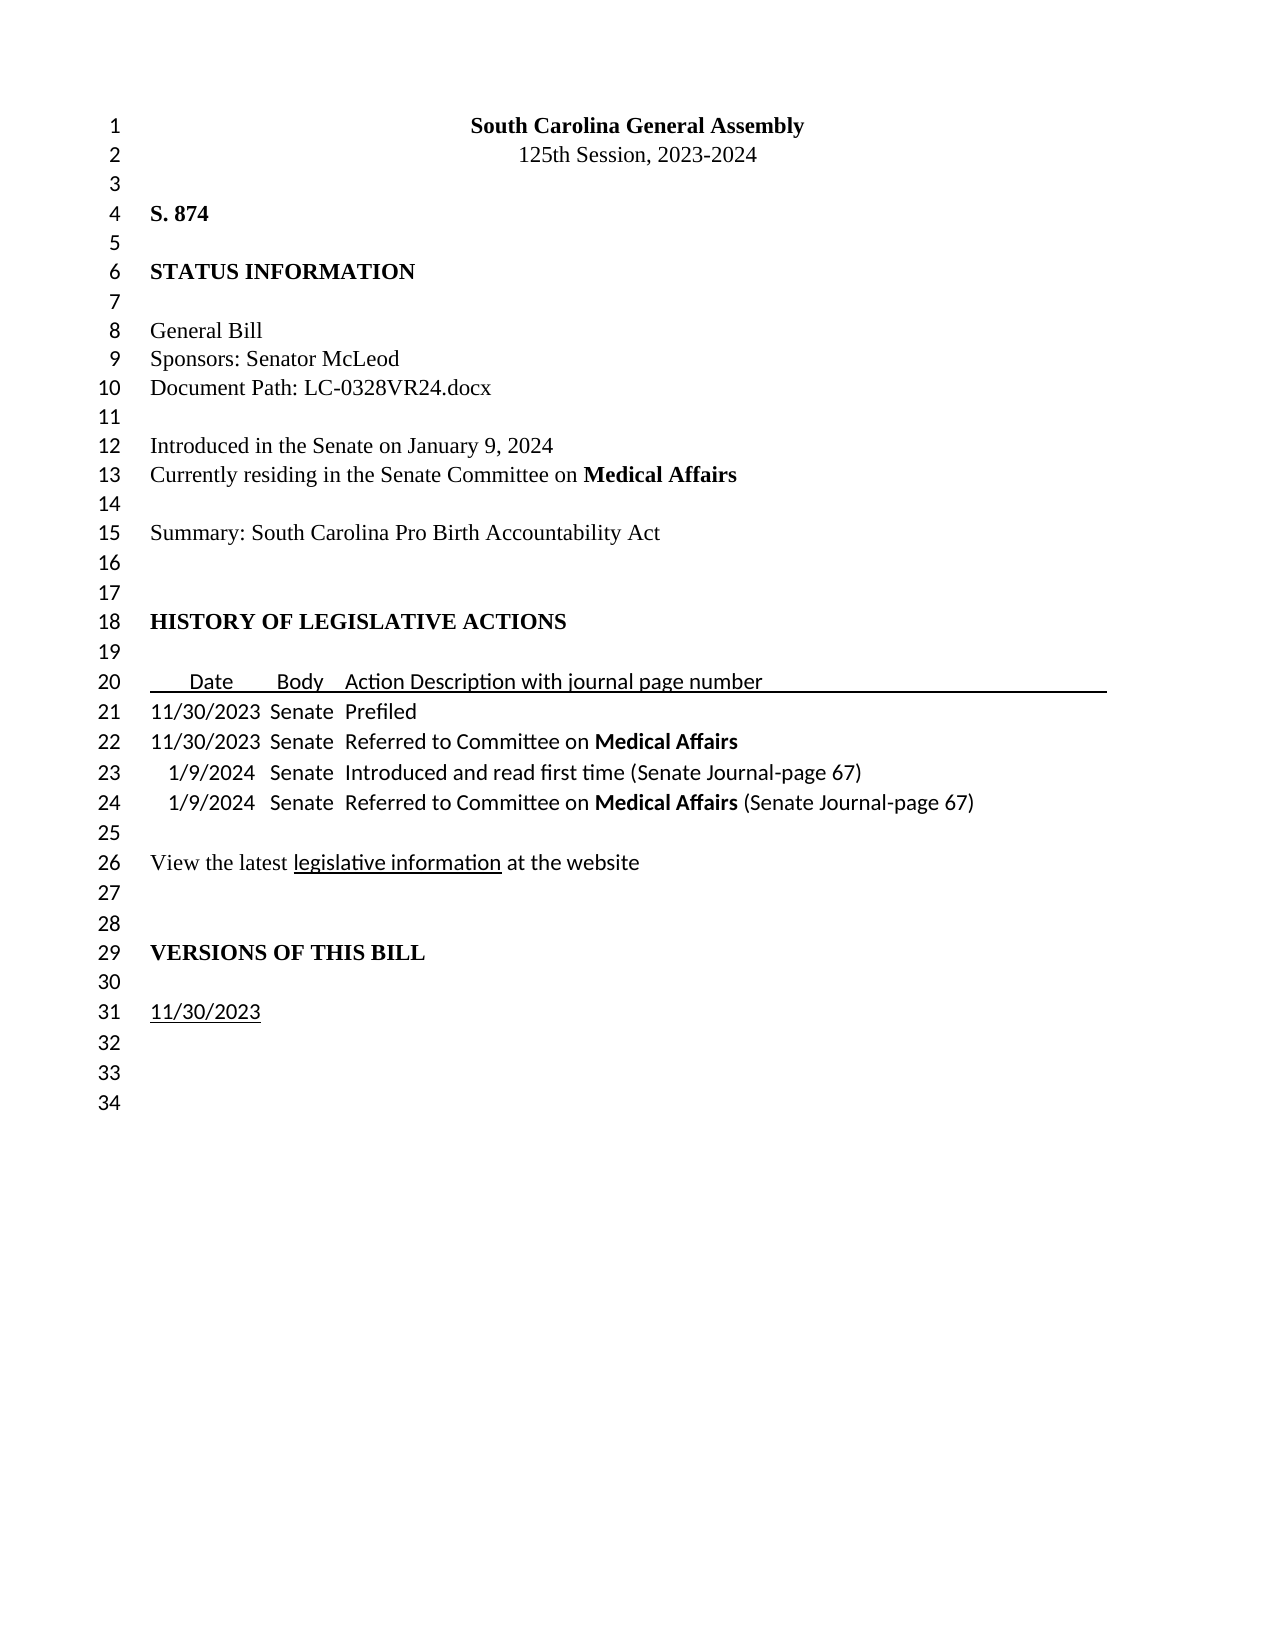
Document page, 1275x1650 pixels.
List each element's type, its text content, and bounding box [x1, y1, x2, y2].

text 11/30/2023 [150, 997, 1125, 1026]
text 1/9/2024 Senate Introduced and read first time (Senate Journal-page 67) [150, 758, 1125, 786]
text HISTORY OF LEGISLATIVE ACTIONS [150, 608, 1125, 635]
text South Carolina General Assembly [150, 112, 1125, 139]
text 11/30/2023 Senate Prefiled [150, 697, 1125, 725]
text Currently residing in the Senate Committee on Medical Affairs [150, 461, 1125, 487]
text View the latest legislative information at the website [150, 848, 1125, 876]
text Sponsors: Senator McLeod [150, 345, 1125, 372]
text S. 874 [150, 199, 1125, 226]
text Date Body Action Description with journal page number [150, 667, 1125, 695]
text VERSIONS OF THIS BILL [150, 939, 1125, 965]
text Introduced in the Senate on January 9, 2024 [150, 432, 1125, 459]
text 125th Session, 2023-2024 [150, 141, 1125, 167]
text General Bill [150, 317, 1125, 343]
text 11/30/2023 Senate Referred to Committee on Medical Affairs [150, 727, 1125, 755]
text Summary: South Carolina Pro Birth Accountability Act [150, 519, 1125, 546]
text 1/9/2024 Senate Referred to Committee on Medical Affairs (Senate Journal-page 67) [150, 788, 1125, 816]
text Document Path: LC-0328VR24.docx [150, 374, 1125, 400]
text STATUS INFORMATION [150, 258, 1125, 284]
